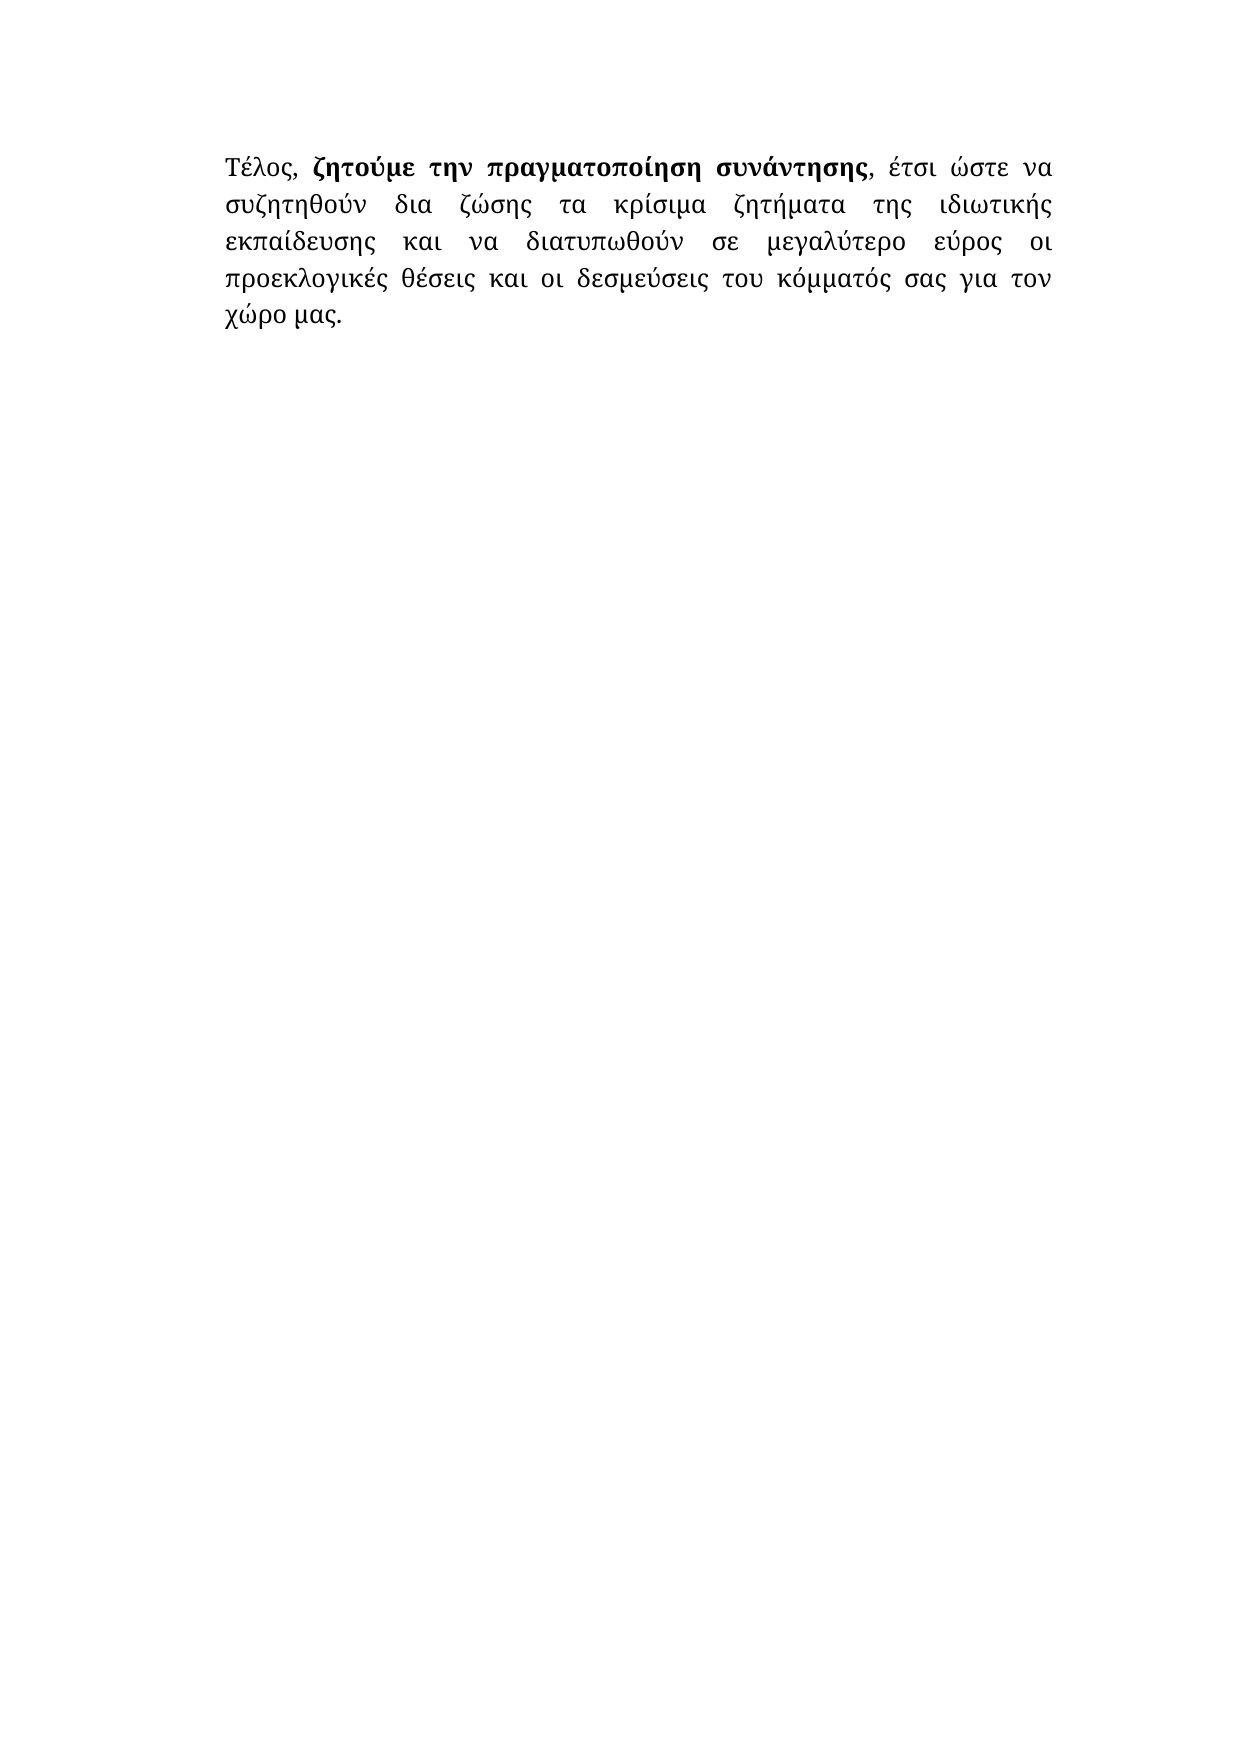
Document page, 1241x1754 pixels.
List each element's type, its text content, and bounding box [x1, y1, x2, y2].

text Τέλος, ζητούμε την πραγματοποίηση συνάντησης, έτσι ώστε να συζητηθούν δια ζώσης τα κρίσιμα ζητήματα της ιδιωτικής εκπαίδευσης και να διατυπωθούν σε μεγαλύτερο εύρος οι προεκλογικές θέσεις και οι δεσμεύσεις του κόμματός σας για τον χώρο μας. [225, 150, 1053, 331]
